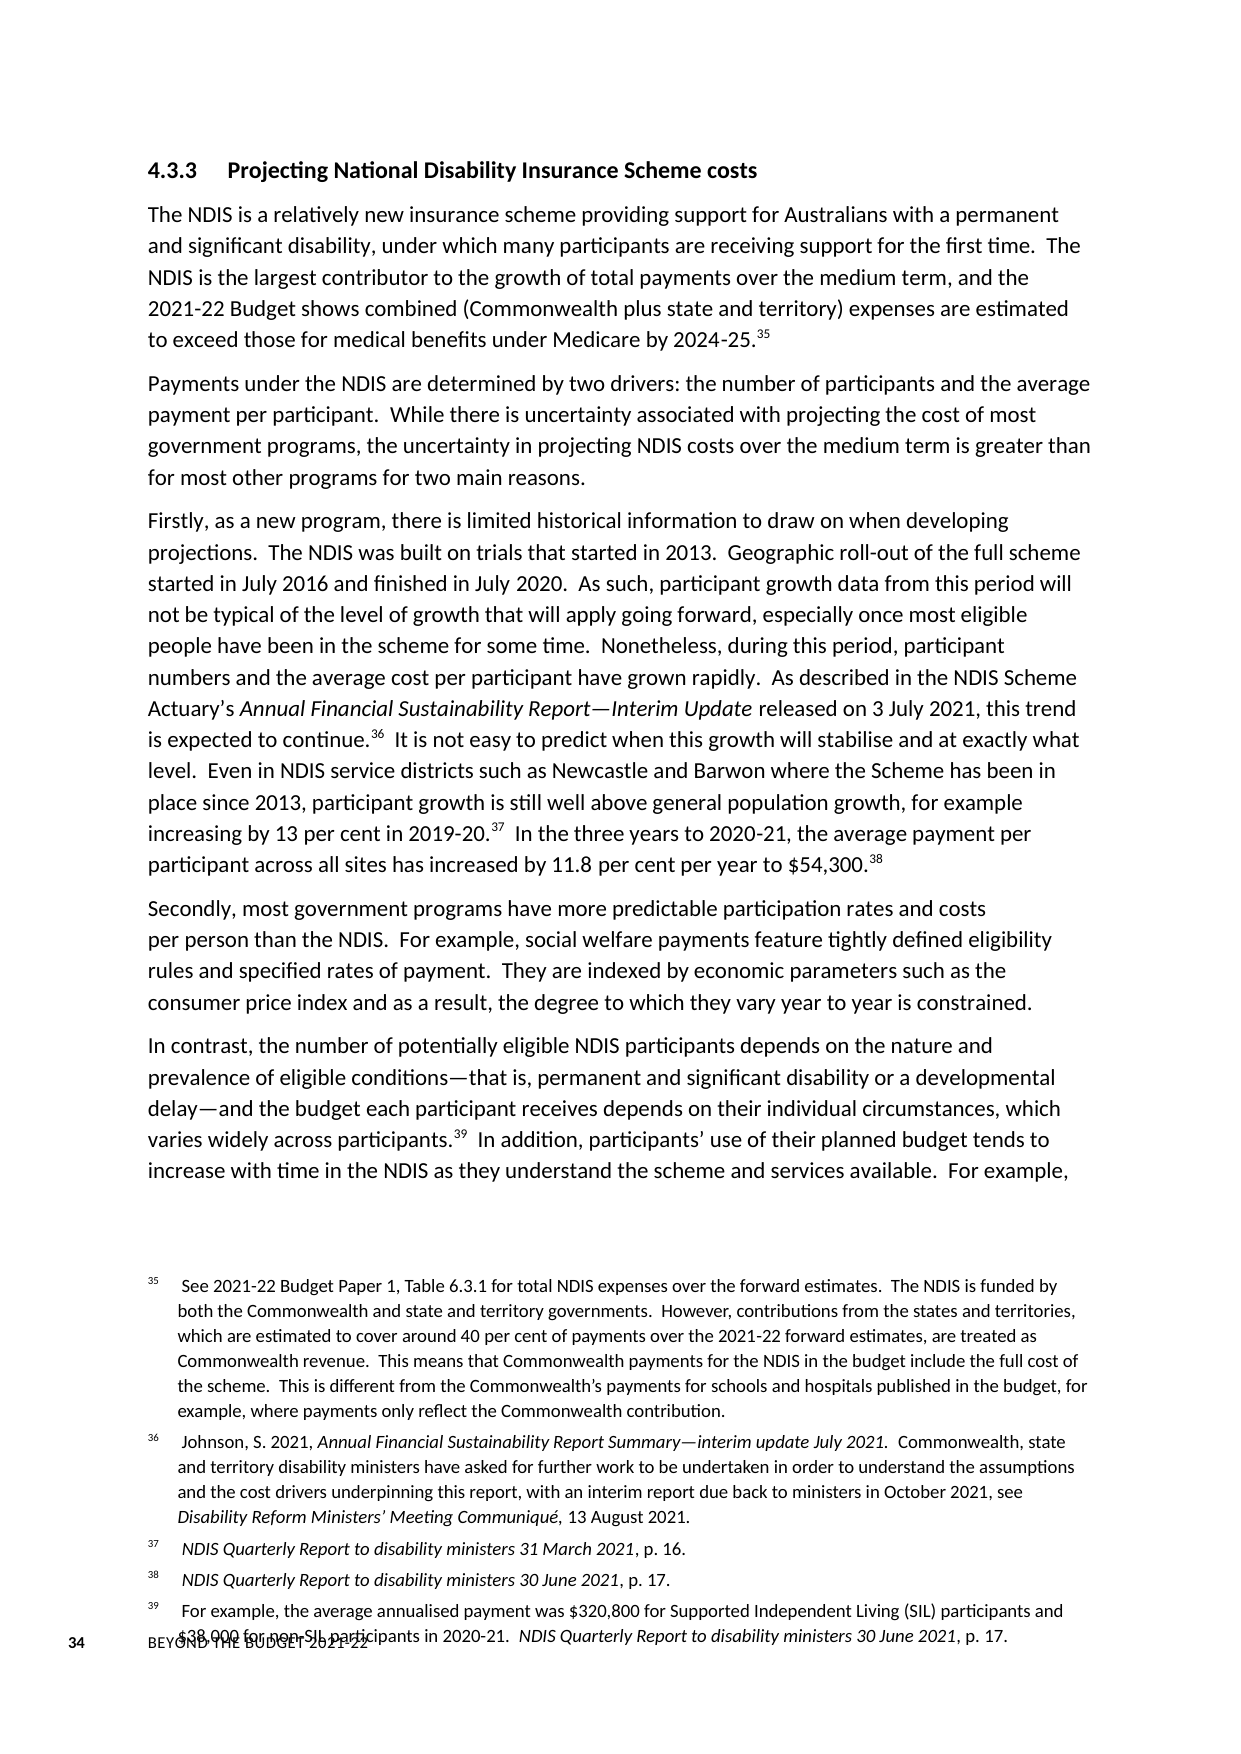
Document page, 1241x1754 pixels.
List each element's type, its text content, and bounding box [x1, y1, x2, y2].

text Firstly, as a new program, there is limited historical information to draw on when developing projections. The NDIS was built on trials that started in 2013. Geographic roll-out of the full scheme started in July 2016 and finished in July 2020. As such, participant growth data from this period will not be typical of the level of growth that will apply going forward, especially once most eligible people have been in the scheme for some time. Nonetheless, during this period, participant numbers and the average cost per participant have grown rapidly. As described in the NDIS Scheme Actuary’s Annual Financial Sustainability Report—Interim Update released on 3 July 2021, this trend is expected to continue. It is not easy to predict when this growth will stabilise and at exactly what level. Even in NDIS service districts such as Newcastle and Barwon where the Scheme has been in place since 2013, participant growth is still well above general population growth, for example increasing by 13 per cent in 2019-20. In the three years to 2020-21, the average payment per participant across all sites has increased by 11.8 per cent per year to $54,300. [148, 503, 1092, 878]
subtitle Projecting National Disability Insurance Scheme costs [148, 155, 1092, 184]
text In contrast, the number of potentially eligible NDIS participants depends on the nature and prevalence of eligible conditions—that is, permanent and significant disability or a developmental delay—and the budget each participant receives depends on their individual circumstances, which varies widely across participants. In addition, participants’ use of their planned budget tends to increase with time in the NDIS as they understand the scheme and services available. For example, new participants only used an average of 44 per cent of their first planned budget, while use of fourth plan budgets averages 73 per cent. [148, 1028, 1092, 1184]
text The NDIS is a relatively new insurance scheme providing support for Australians with a permanent and significant disability, under which many participants are receiving support for the first time. The NDIS is the largest contributor to the growth of total payments over the medium term, and the 2021-22 Budget shows combined (Commonwealth plus state and territory) expenses are estimated to exceed those for medical benefits under Medicare by 2024-25. [148, 197, 1092, 353]
text Secondly, most government programs have more predictable participation rates and costs per person than the NDIS. For example, social welfare payments feature tightly defined eligibility rules and specified rates of payment. They are indexed by economic parameters such as the consumer price index and as a result, the degree to which they vary year to year is constrained. [148, 891, 1092, 1016]
text Payments under the NDIS are determined by two drivers: the number of participants and the average payment per participant. While there is uncertainty associated with projecting the cost of most government programs, the uncertainty in projecting NDIS costs over the medium term is greater than for most other programs for two main reasons. [148, 366, 1092, 491]
